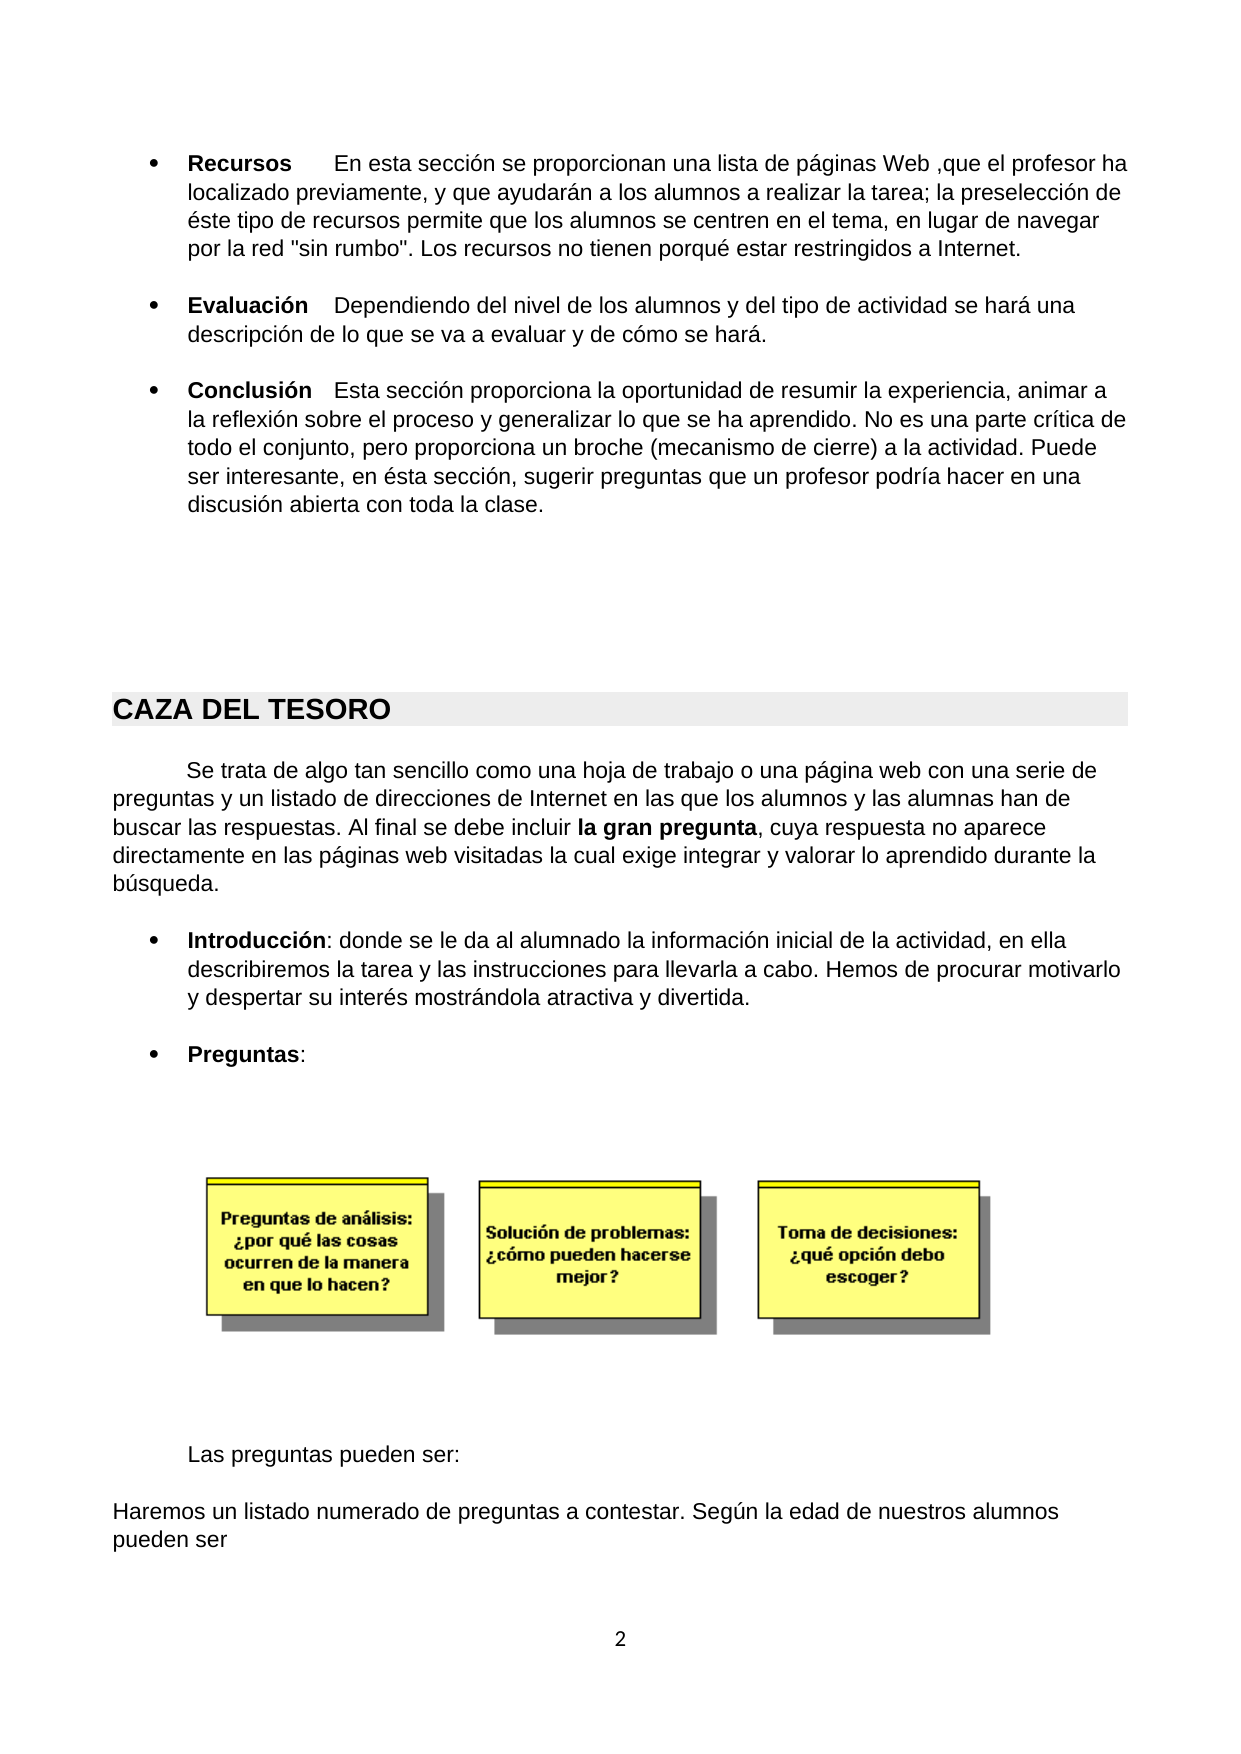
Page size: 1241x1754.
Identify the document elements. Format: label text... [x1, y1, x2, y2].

list Introducción: donde se le da al alumnado la información inicial de la actividad, en ella describiremos la tarea y las instrucciones para llevarla a cabo. Hemos de procurar motivarlo y despertar su interés mostrándola atractiva y divertida. [150, 927, 1128, 1011]
list Preguntas: [150, 1041, 1128, 1098]
text Se trata de algo tan sencillo como una hoja de trabajo o una página web con una serie de preguntas y un listado de direcciones de Internet en las que los alumnos y las alumnas han de buscar las respuestas. Al final se debe incluir la gran pregunta, cuya respuesta no aparece directamente en las páginas web visitadas la cual exige integrar y valorar lo aprendido durante la búsqueda. [112, 757, 1128, 897]
list Recursos En esta sección se proporcionan una lista de páginas Web ,que el profesor ha localizado previamente, y que ayudarán a los alumnos a realizar la tarea; la preselección de éste tipo de recursos permite que los alumnos se centren en el tema, en lugar de navegar por la red "sin rumbo". Los recursos no tienen porqué estar restringidos a Internet. [150, 150, 1128, 262]
text CAZA DEL TESORO [112, 692, 1128, 726]
list Evaluación Dependiendo del nivel de los alumnos y del tipo de actividad se hará una descripción de lo que se va a evaluar y de cómo se hará. [150, 292, 1128, 347]
list Las preguntas pueden ser: [187, 1441, 1128, 1467]
list Conclusión Esta sección proporciona la oportunidad de resumir la experiencia, animar a la reflexión sobre el proceso y generalizar lo que se ha aprendido. No es una parte crítica de todo el conjunto, pero proporciona un broche (mecanismo de cierre) a la actividad. Puede ser interesante, en ésta sección, sugerir preguntas que un profesor podría hacer en una discusión abierta con toda la clase. [150, 377, 1128, 518]
picture [197, 1154, 991, 1386]
text Haremos un listado numerado de preguntas a contestar. Según la edad de nuestros alumnos pueden ser [112, 1498, 1128, 1553]
